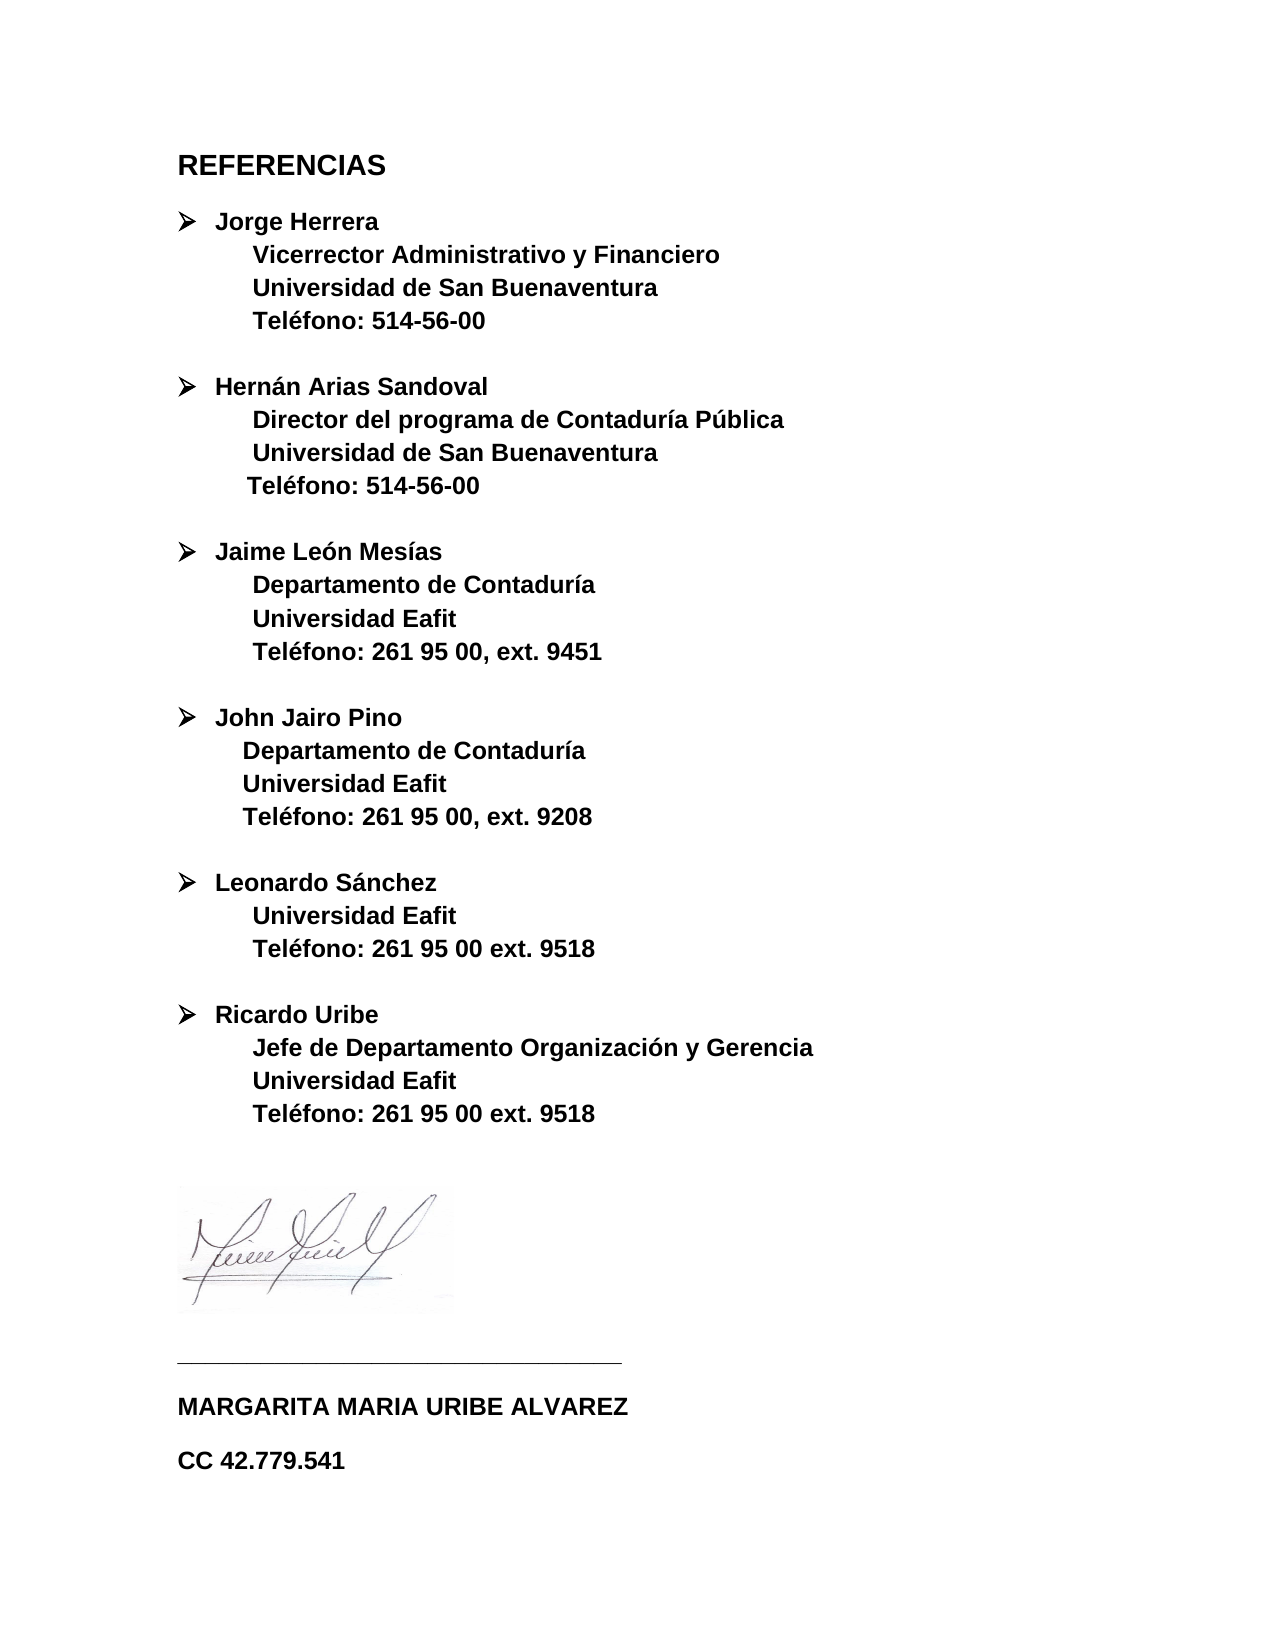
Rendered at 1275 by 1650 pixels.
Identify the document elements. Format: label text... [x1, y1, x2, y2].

text REFERENCIAS [177, 148, 1098, 181]
text CC 42.779.541 [177, 1446, 1098, 1474]
text MARGARITA MARIA URIBE ALVAREZ [177, 1392, 1098, 1421]
table_cell [170, 1186, 1177, 1338]
table_header Jorge Herrera Vicerrector Administrativo y Financiero Universidad de San Buenaventura Teléfono: 514-56-00 Hernán Arias Sandoval Director del programa de Contaduría Pública Universidad de San Buenaventura Teléfono: 514-56-00 Jaime León Mesías Departamento de Contaduría Universidad Eafit Teléfono: 261 95 00, ext. 9451 John Jairo Pino Departamento de Contaduría Universidad Eafit Teléfono: 261 95 00, ext. 9208 Leonardo Sánchez Universidad Eafit Teléfono: 261 95 00 ext. 9518 Ricardo Uribe Jefe de Departamento Organización y Gerencia Universidad Eafit Teléfono: 261 95 00 ext. 9518 [170, 207, 1177, 1186]
text ________________________________ [177, 1338, 1098, 1367]
